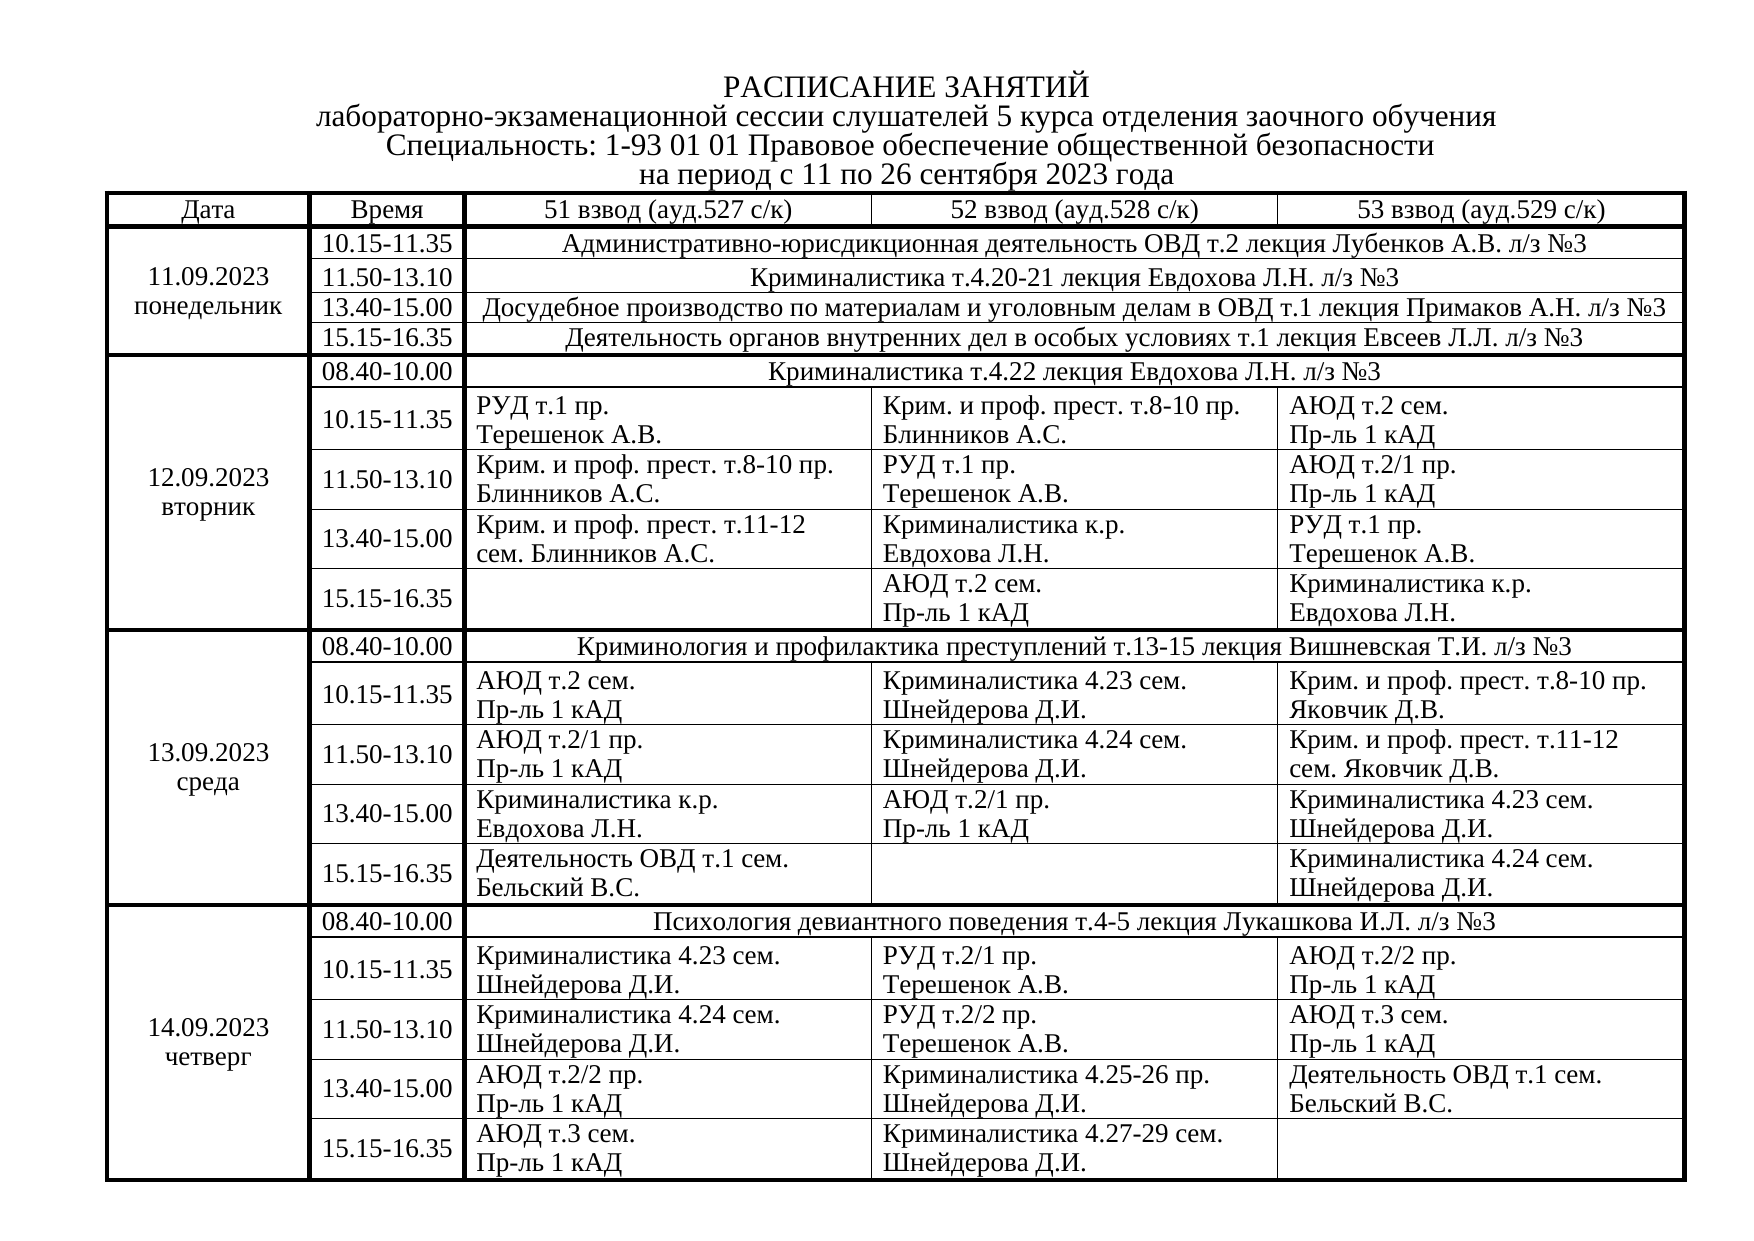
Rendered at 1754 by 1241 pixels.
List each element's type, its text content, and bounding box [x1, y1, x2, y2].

table_cell Криминалистика 4.24 сем. Шнейдерова Д.И. [1278, 844, 1682, 902]
table_cell 11.09.2023 понедельник [109, 229, 307, 352]
table_cell Криминология и профилактика преступлений т.13-15 лекция Вишневская Т.И. л/з №3 [467, 632, 1682, 661]
table_cell АЮД т.2/2 пр. Пр-ль 1 кАД [467, 1060, 871, 1118]
table_cell 15.15-16.35 [312, 1119, 462, 1177]
table_header Дата [109, 195, 307, 224]
table_cell 13.09.2023 среда [109, 632, 307, 902]
table_cell АЮД т.2/1 пр. Пр-ль 1 кАД [872, 785, 1277, 843]
table_cell РУД т.1 пр. Терешенок А.В. [467, 388, 871, 449]
table_cell 15.15-16.35 [312, 323, 462, 352]
table_cell Крим. и проф. прест. т.11-12 сем. Блинников А.С. [467, 510, 871, 568]
table_cell Криминалистика т.4.20-21 лекция Евдохова Л.Н. л/з №3 [467, 259, 1682, 292]
table_cell 08.40-10.00 [312, 357, 462, 386]
table_header 53 взвод (ауд.529 с/к) [1278, 195, 1682, 224]
table_cell 15.15-16.35 [312, 569, 462, 627]
text Специальность: 1-93 01 01 Правовое обеспечение общественной безопасности [118, 132, 1695, 161]
table_cell РУД т.1 пр. Терешенок А.В. [872, 450, 1277, 509]
table_cell 14.09.2023 четверг [109, 907, 307, 1177]
table_cell Криминалистика 4.23 сем. Шнейдерова Д.И. [467, 938, 871, 999]
table_cell РУД т.2/2 пр. Терешенок А.В. [872, 1000, 1277, 1059]
table_cell 10.15-11.35 [312, 388, 462, 449]
text лабораторно-экзаменационной сессии слушателей 5 курса отделения заочного обучения [118, 103, 1695, 132]
table_cell Криминалистика к.р. Евдохова Л.Н. [467, 785, 871, 843]
table_cell АЮД т.3 сем. Пр-ль 1 кАД [1278, 1000, 1682, 1059]
table_cell АЮД т.2/2 пр. Пр-ль 1 кАД [1278, 938, 1682, 999]
table_cell РУД т.1 пр. Терешенок А.В. [1278, 510, 1682, 568]
table_cell Криминалистика 4.24 сем. Шнейдерова Д.И. [467, 1000, 871, 1059]
table_cell [872, 844, 1277, 902]
table_cell Досудебное производство по материалам и уголовным делам в ОВД т.1 лекция Примаков А.Н. л/з №3 [467, 293, 1682, 322]
table_cell 08.40-10.00 [312, 632, 462, 661]
table_cell 11.50-13.10 [312, 1000, 462, 1059]
table_cell 13.40-15.00 [312, 785, 462, 843]
table_cell Крим. и проф. прест. т.8-10 пр. Блинников А.С. [872, 388, 1277, 449]
table_cell Криминалистика 4.23 сем. Шнейдерова Д.И. [1278, 785, 1682, 843]
table_cell Деятельность ОВД т.1 сем. Бельский В.С. [1278, 1060, 1682, 1118]
table_header 51 взвод (ауд.527 с/к) [467, 195, 871, 224]
table_cell Криминалистика 4.24 сем. Шнейдерова Д.И. [872, 725, 1277, 784]
table_cell 11.50-13.10 [312, 725, 462, 784]
table_cell АЮД т.2 сем. Пр-ль 1 кАД [467, 663, 871, 724]
table_cell Крим. и проф. прест. т.8-10 пр. Яковчик Д.В. [1278, 663, 1682, 724]
table_cell Криминалистика т.4.22 лекция Евдохова Л.Н. л/з №3 [467, 357, 1682, 386]
table_cell 13.40-15.00 [312, 293, 462, 322]
table_header 52 взвод (ауд.528 с/к) [872, 195, 1277, 224]
table_cell 11.50-13.10 [312, 259, 462, 292]
table_cell Административно-юрисдикционная деятельность ОВД т.2 лекция Лубенков А.В. л/з №3 [467, 229, 1682, 258]
table_cell 15.15-16.35 [312, 844, 462, 902]
table_cell Криминалистика 4.25-26 пр. Шнейдерова Д.И. [872, 1060, 1277, 1118]
table_cell [467, 569, 871, 627]
table_header Время [312, 195, 462, 224]
table_cell Криминалистика 4.23 сем. Шнейдерова Д.И. [872, 663, 1277, 724]
table_cell Криминалистика 4.27-29 сем. Шнейдерова Д.И. [872, 1119, 1277, 1177]
table_cell РУД т.2/1 пр. Терешенок А.В. [872, 938, 1277, 999]
table_cell Криминалистика к.р. Евдохова Л.Н. [872, 510, 1277, 568]
table_cell Крим. и проф. прест. т.11-12 сем. Яковчик Д.В. [1278, 725, 1682, 784]
table_cell Крим. и проф. прест. т.8-10 пр. Блинников А.С. [467, 450, 871, 509]
table_cell АЮД т.2/1 пр. Пр-ль 1 кАД [1278, 450, 1682, 509]
table_cell 10.15-11.35 [312, 663, 462, 724]
table_cell АЮД т.2/1 пр. Пр-ль 1 кАД [467, 725, 871, 784]
table_cell АЮД т.2 сем. Пр-ль 1 кАД [872, 569, 1277, 627]
table_cell 13.40-15.00 [312, 1060, 462, 1118]
table_cell 10.15-11.35 [312, 229, 462, 258]
table_cell АЮД т.3 сем. Пр-ль 1 кАД [467, 1119, 871, 1177]
table_cell 12.09.2023 вторник [109, 357, 307, 627]
table_cell 11.50-13.10 [312, 450, 462, 509]
table_cell Психология девиантного поведения т.4-5 лекция Лукашкова И.Л. л/з №3 [467, 907, 1682, 936]
table_cell 10.15-11.35 [312, 938, 462, 999]
table_cell АЮД т.2 сем. Пр-ль 1 кАД [1278, 388, 1682, 449]
table_cell Деятельность органов внутренних дел в особых условиях т.1 лекция Евсеев Л.Л. л/з №3 [467, 323, 1682, 352]
table_cell [1278, 1119, 1682, 1177]
table_cell Деятельность ОВД т.1 сем. Бельский В.С. [467, 844, 871, 902]
table_cell Криминалистика к.р. Евдохова Л.Н. [1278, 569, 1682, 627]
text на период с 11 по 26 сентября 2023 года [118, 161, 1695, 191]
text РАСПИСАНИЕ ЗАНЯТИЙ [118, 74, 1695, 103]
table_cell 08.40-10.00 [312, 907, 462, 936]
table_cell 13.40-15.00 [312, 510, 462, 568]
